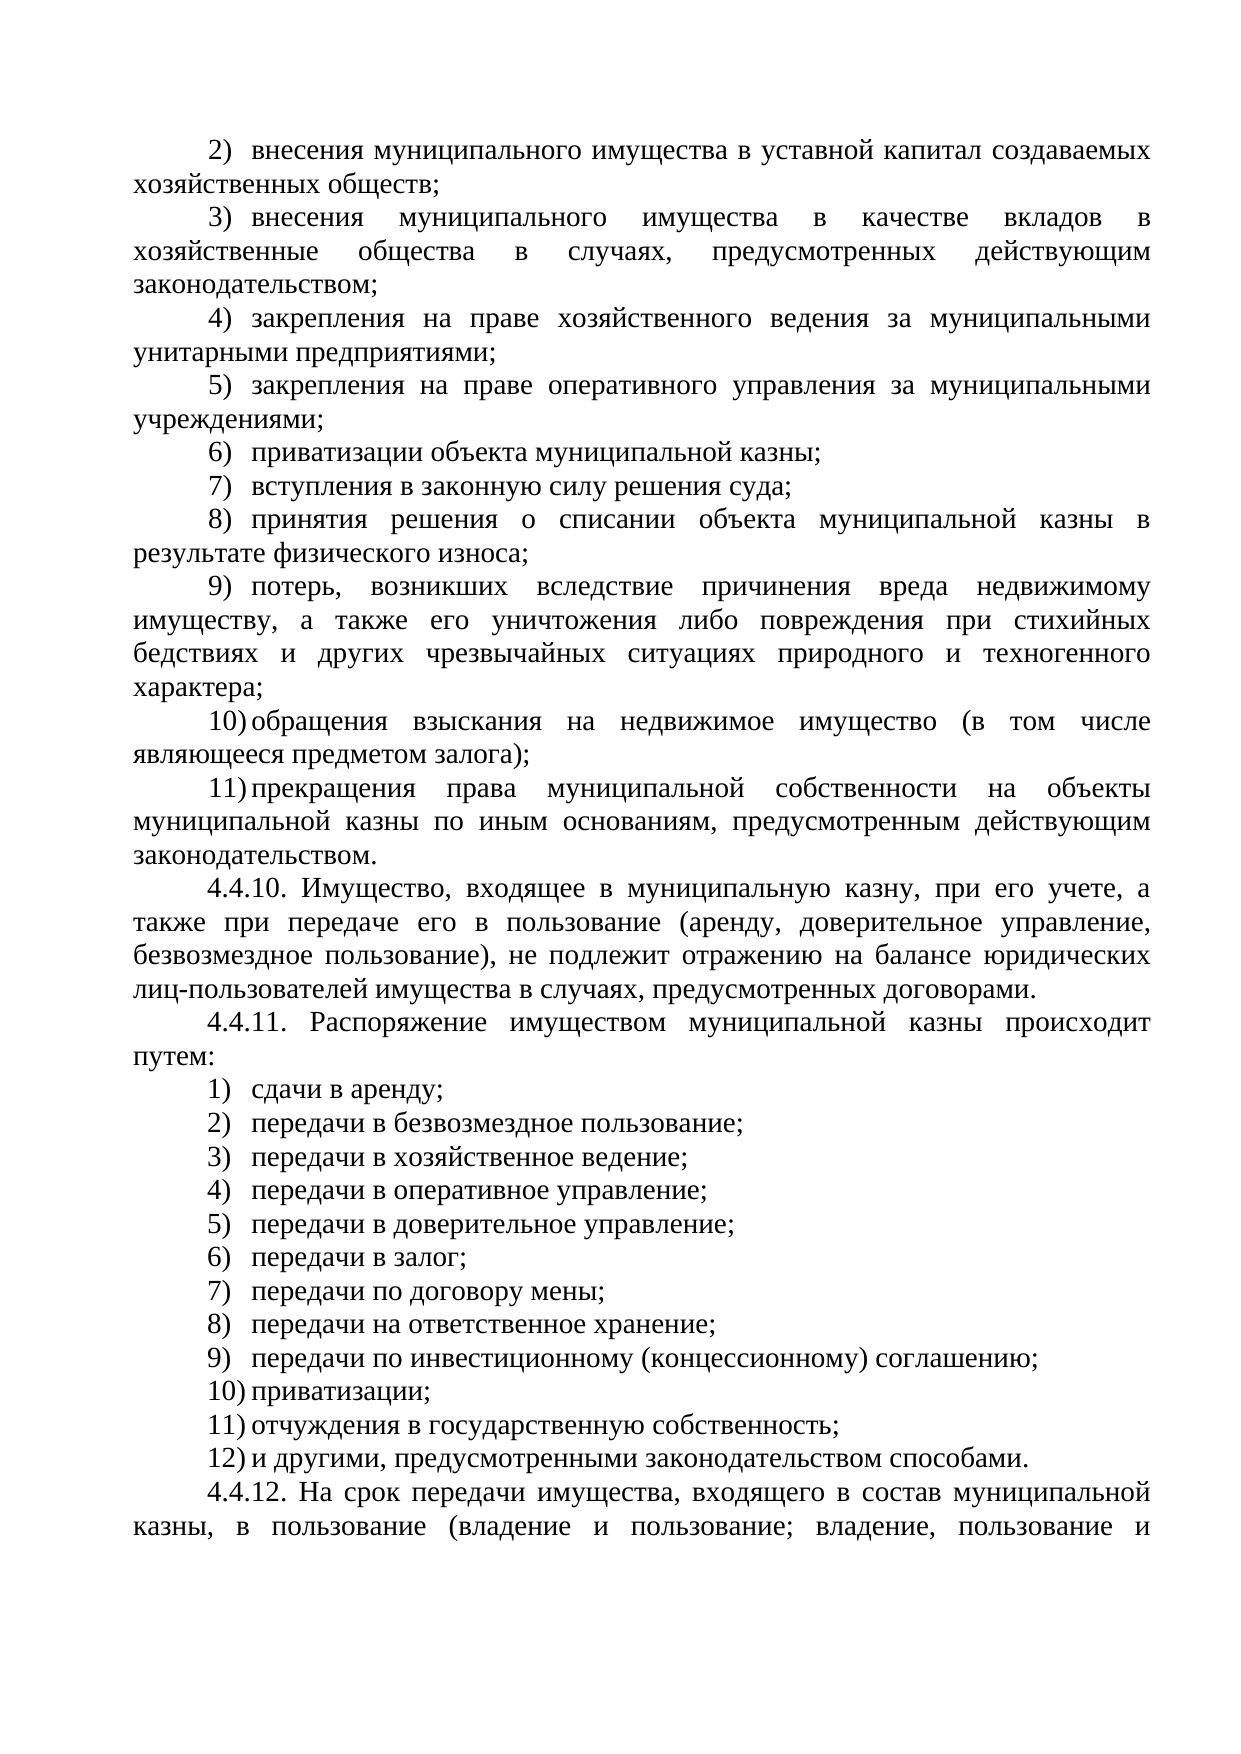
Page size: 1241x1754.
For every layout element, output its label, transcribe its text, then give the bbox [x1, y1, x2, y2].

list передачи в хозяйственное ведение; [133, 1139, 1152, 1172]
text 4.4.10. Имущество, входящее в муниципальную казну, при его учете, а также при передаче его в пользование (аренду, доверительное управление, безвозмездное пользование), не подлежит отражению на балансе юридических лиц-пользователей имущества в случаях, предусмотренных договорами. [133, 870, 1152, 1004]
list приватизации; [133, 1373, 1152, 1407]
list прекращения права муниципальной собственности на объекты муниципальной казны по иным основаниям, предусмотренным действующим законодательством. [133, 770, 1152, 870]
list закрепления на праве хозяйственного ведения за муниципальными унитарными предприятиями; [133, 300, 1152, 367]
list сдачи в аренду; [133, 1072, 1152, 1105]
list передачи на ответственное хранение; [133, 1306, 1152, 1340]
text 4.4.11. Распоряжение имуществом муниципальной казны происходит путем: [133, 1004, 1152, 1072]
list отчуждения в государственную собственность; [133, 1407, 1152, 1441]
list передачи по договору мены; [133, 1273, 1152, 1306]
list приватизации объекта муниципальной казны; [133, 434, 1152, 468]
list вступления в законную силу решения суда; [133, 468, 1152, 501]
list передачи в доверительное управление; [133, 1206, 1152, 1239]
list принятия решения о списании объекта муниципальной казны в результате физического износа; [133, 501, 1152, 568]
list передачи в оперативное управление; [133, 1172, 1152, 1206]
list и другими, предусмотренными законодательством способами. [133, 1441, 1152, 1474]
list передачи в залог; [133, 1239, 1152, 1273]
list внесения муниципального имущества в качестве вкладов в хозяйственные общества в случаях, предусмотренных действующим законодательством; [133, 199, 1152, 300]
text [133, 1474, 1152, 1541]
list обращения взыскания на недвижимое имущество (в том числе являющееся предметом залога); [133, 703, 1152, 770]
list внесения муниципального имущества в уставной капитал создаваемых хозяйственных обществ; [133, 132, 1152, 199]
list закрепления на праве оперативного управления за муниципальными учреждениями; [133, 367, 1152, 434]
list передачи в безвозмездное пользование; [133, 1105, 1152, 1139]
list передачи по инвестиционному (концессионному) соглашению; [133, 1340, 1152, 1373]
list потерь, возникших вследствие причинения вреда недвижимому имуществу, а также его уничтожения либо повреждения при стихийных бедствиях и других чрезвычайных ситуациях природного и техногенного характера; [133, 568, 1152, 703]
